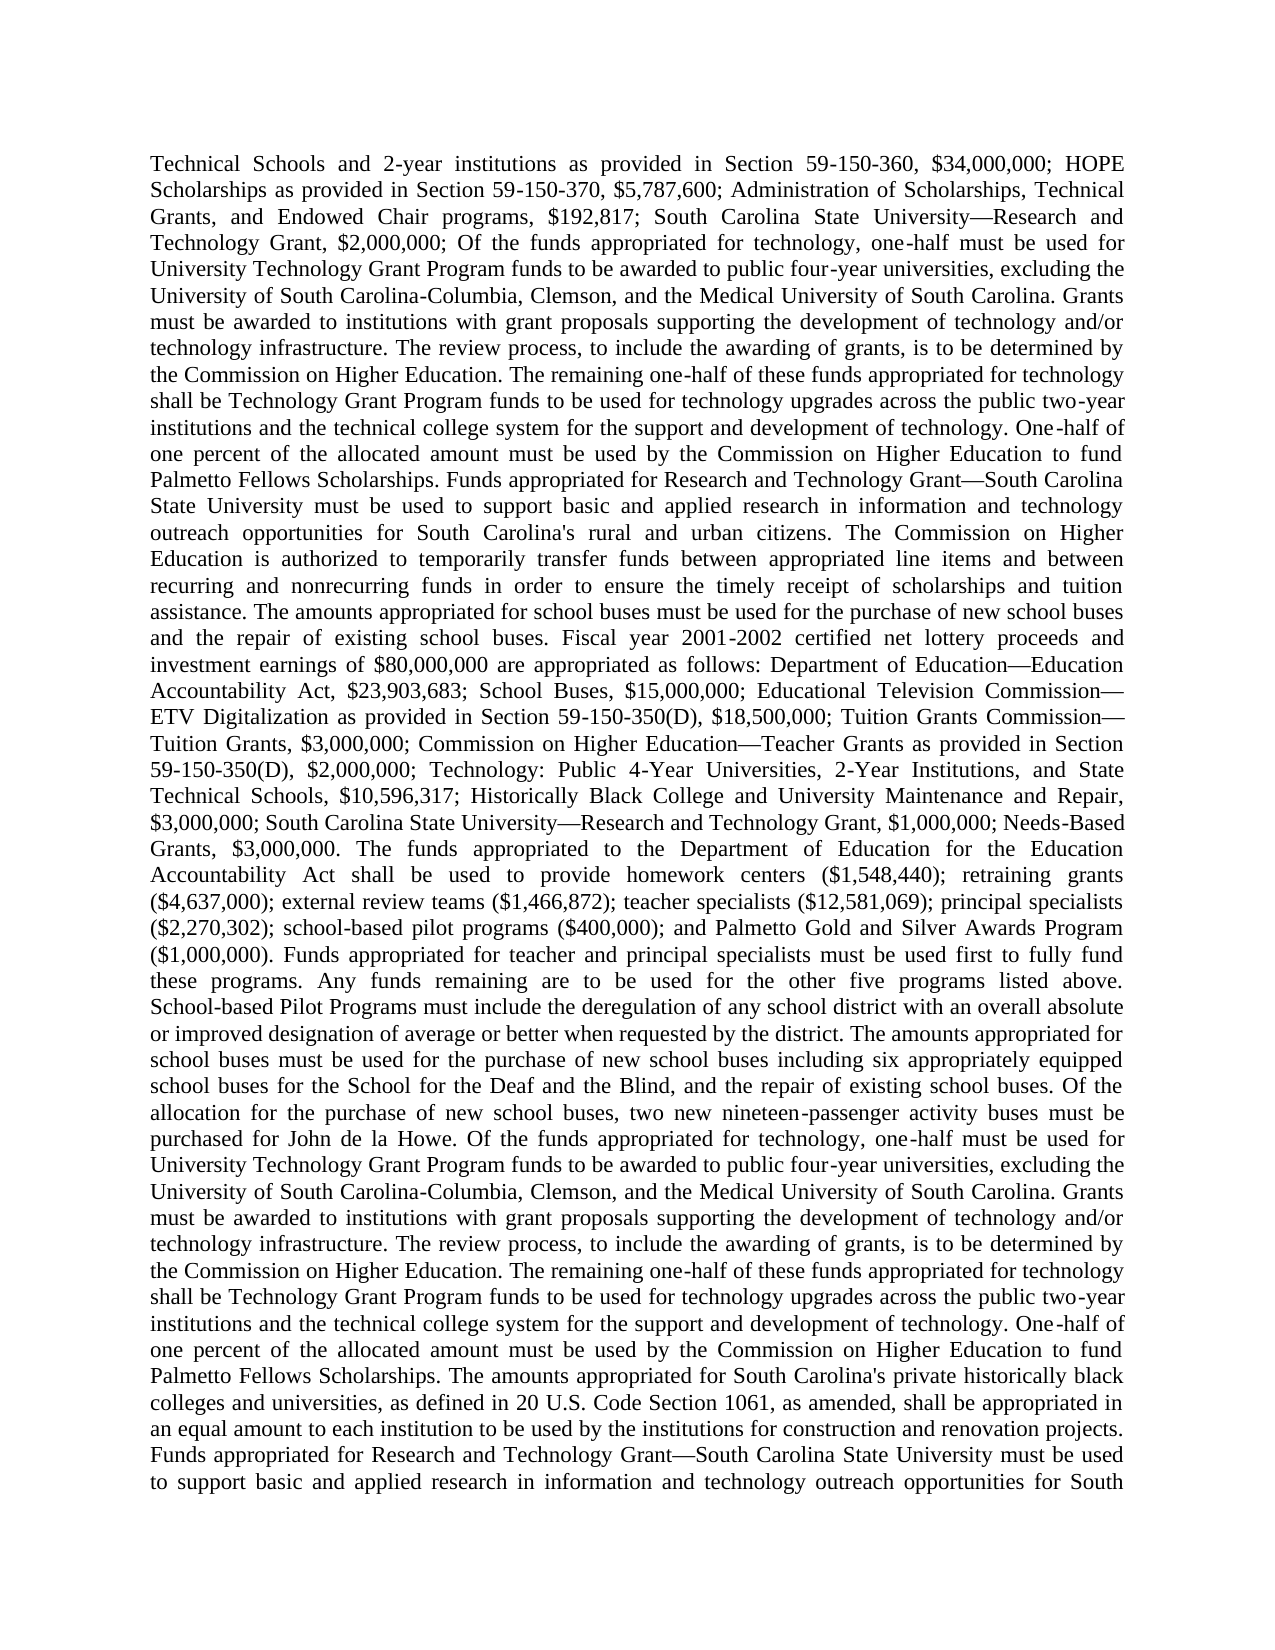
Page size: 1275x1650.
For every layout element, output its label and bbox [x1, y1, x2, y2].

text [150, 150, 1125, 1494]
